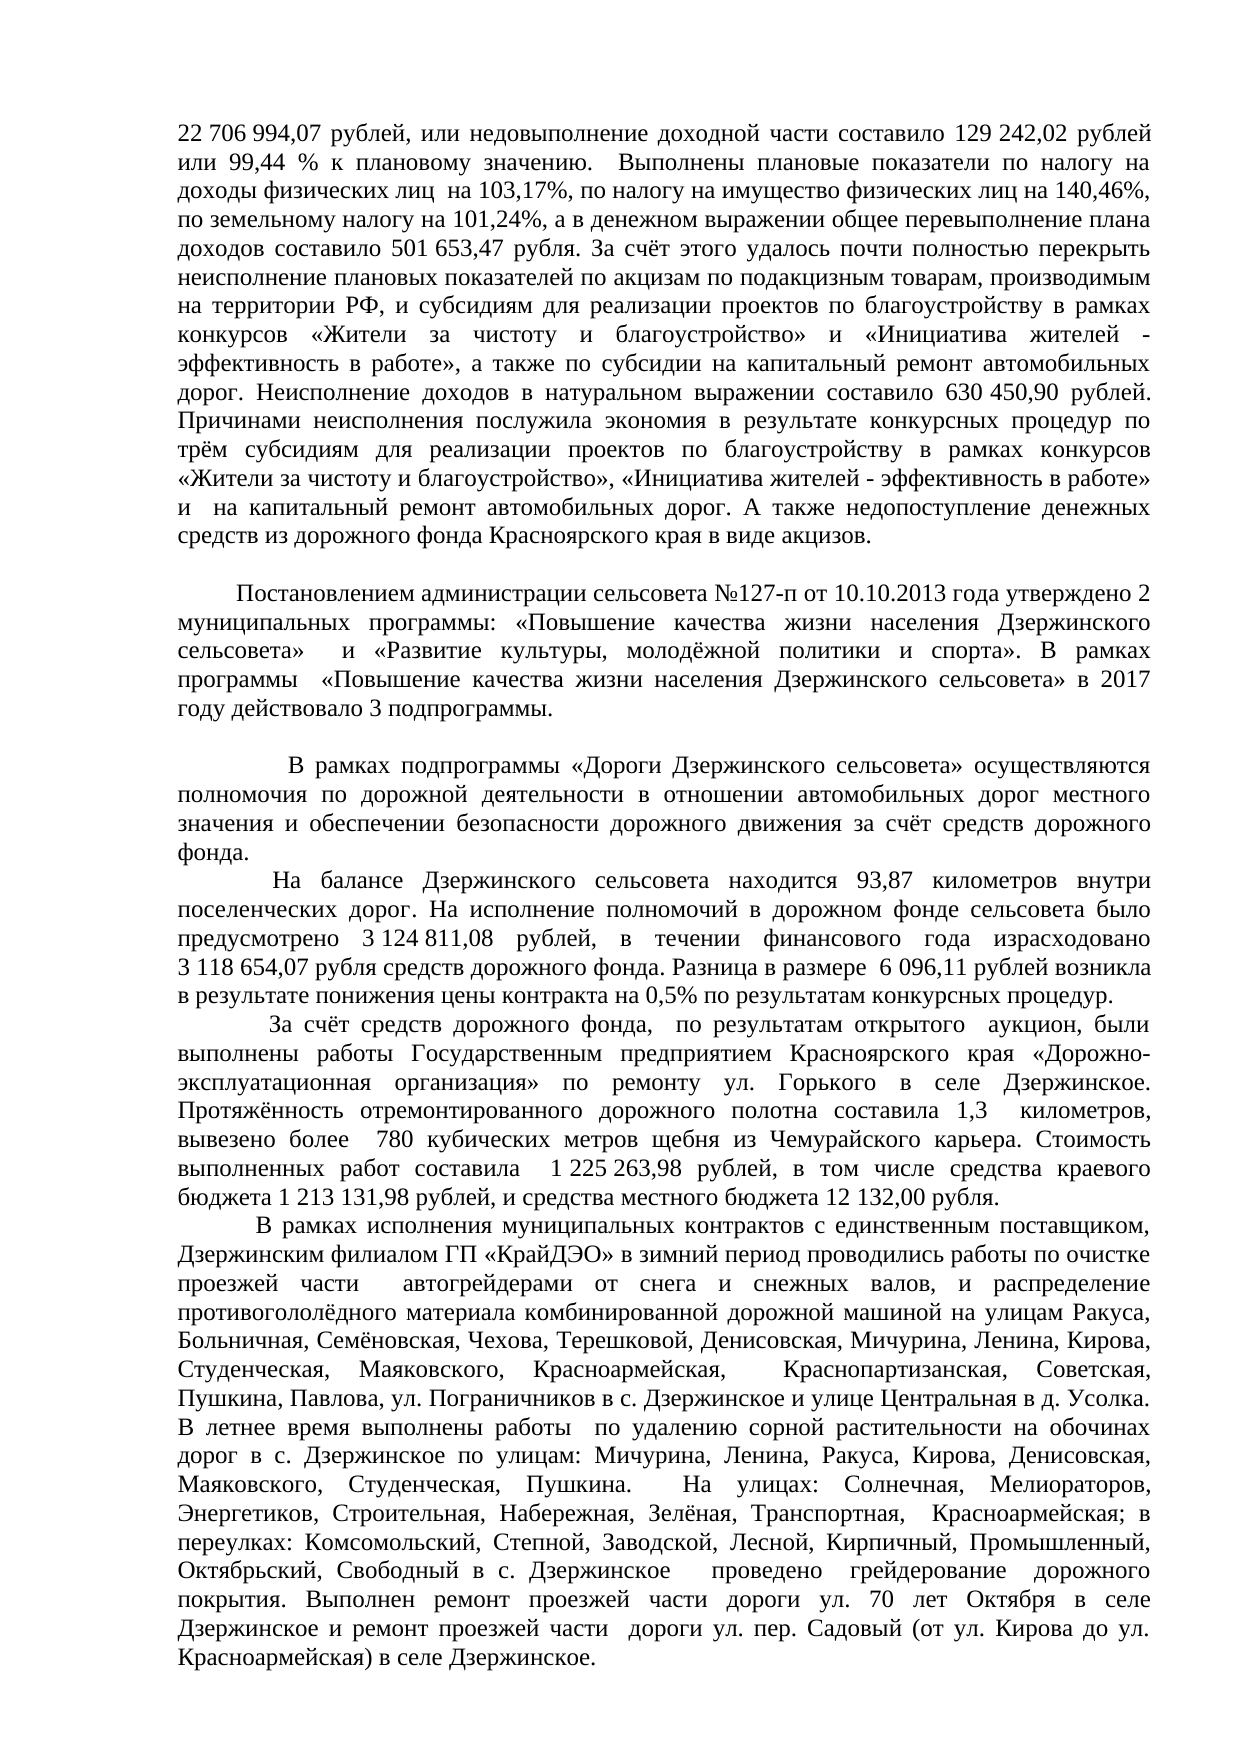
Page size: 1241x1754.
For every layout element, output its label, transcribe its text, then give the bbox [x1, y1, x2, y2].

text В рамках исполнения муниципальных контрактов с единственным поставщиком, Дзержинским филиалом ГП «КрайДЭО» в зимний период проводились работы по очистке проезжей части автогрейдерами от снега и снежных валов, и распределение противогололёдного материала комбинированной дорожной машиной на улицам Ракуса, Больничная, Семёновская, Чехова, Терешковой, Денисовская, Мичурина, Ленина, Кирова, Студенческая, Маяковского, Красноармейская, Краснопартизанская, Советская, Пушкина, Павлова, ул. Пограничников в с. Дзержинское и улице Центральная в д. Усолка. В летнее время выполнены работы по удалению сорной растительности на обочинах дорог в с. Дзержинское по улицам: Мичурина, Ленина, Ракуса, Кирова, Денисовская, Маяковского, Студенческая, Пушкина. На улицах: Солнечная, Мелиораторов, Энергетиков, Строительная, Набережная, Зелёная, Транспортная, Красноармейская; в переулках: Комсомольский, Степной, Заводской, Лесной, Кирпичный, Промышленный, Октябрьский, Свободный в с. Дзержинское проведено грейдерование дорожного покрытия. Выполнен ремонт проезжей части дороги ул. 70 лет Октября в селе Дзержинское и ремонт проезжей части дороги ул. пер. Садовый (от ул. Кирова до ул. Красноармейская) в селе Дзержинское. [177, 1211, 1152, 1671]
text На балансе Дзержинского сельсовета находится 93,87 километров внутри поселенческих дорог. На исполнение полномочий в дорожном фонде сельсовета было предусмотрено 3 124 811,08 рублей, в течении финансового года израсходовано 3 118 654,07 рубля средств дорожного фонда. Разница в размере 6 096,11 рублей возникла в результате понижения цены контракта на 0,5% по результатам конкурсных процедур. [177, 866, 1152, 1009]
text Постановлением администрации сельсовета №127-п от 10.10.2013 года утверждено 2 муниципальных программы: «Повышение качества жизни населения Дзержинского сельсовета» и «Развитие культуры, молодёжной политики и спорта». В рамках программы «Повышение качества жизни населения Дзержинского сельсовета» в 2017 году действовало 3 подпрограммы. [177, 578, 1152, 722]
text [177, 118, 1152, 549]
text За счёт средств дорожного фонда, по результатам открытого аукцион, были выполнены работы Государственным предприятием Красноярского края «Дорожно-эксплуатационная организация» по ремонту ул. Горького в селе Дзержинское. Протяжённость отремонтированного дорожного полотна составила 1,3 километров, вывезено более 780 кубических метров щебня из Чемурайского карьера. Стоимость выполненных работ составила 1 225 263,98 рублей, в том числе средства краевого бюджета 1 213 131,98 рублей, и средства местного бюджета 12 132,00 рубля. [177, 1009, 1152, 1211]
text В рамках подпрограммы «Дороги Дзержинского сельсовета» осуществляются полномочия по дорожной деятельности в отношении автомобильных дорог местного значения и обеспечении безопасности дорожного движения за счёт средств дорожного фонда. [177, 751, 1152, 866]
